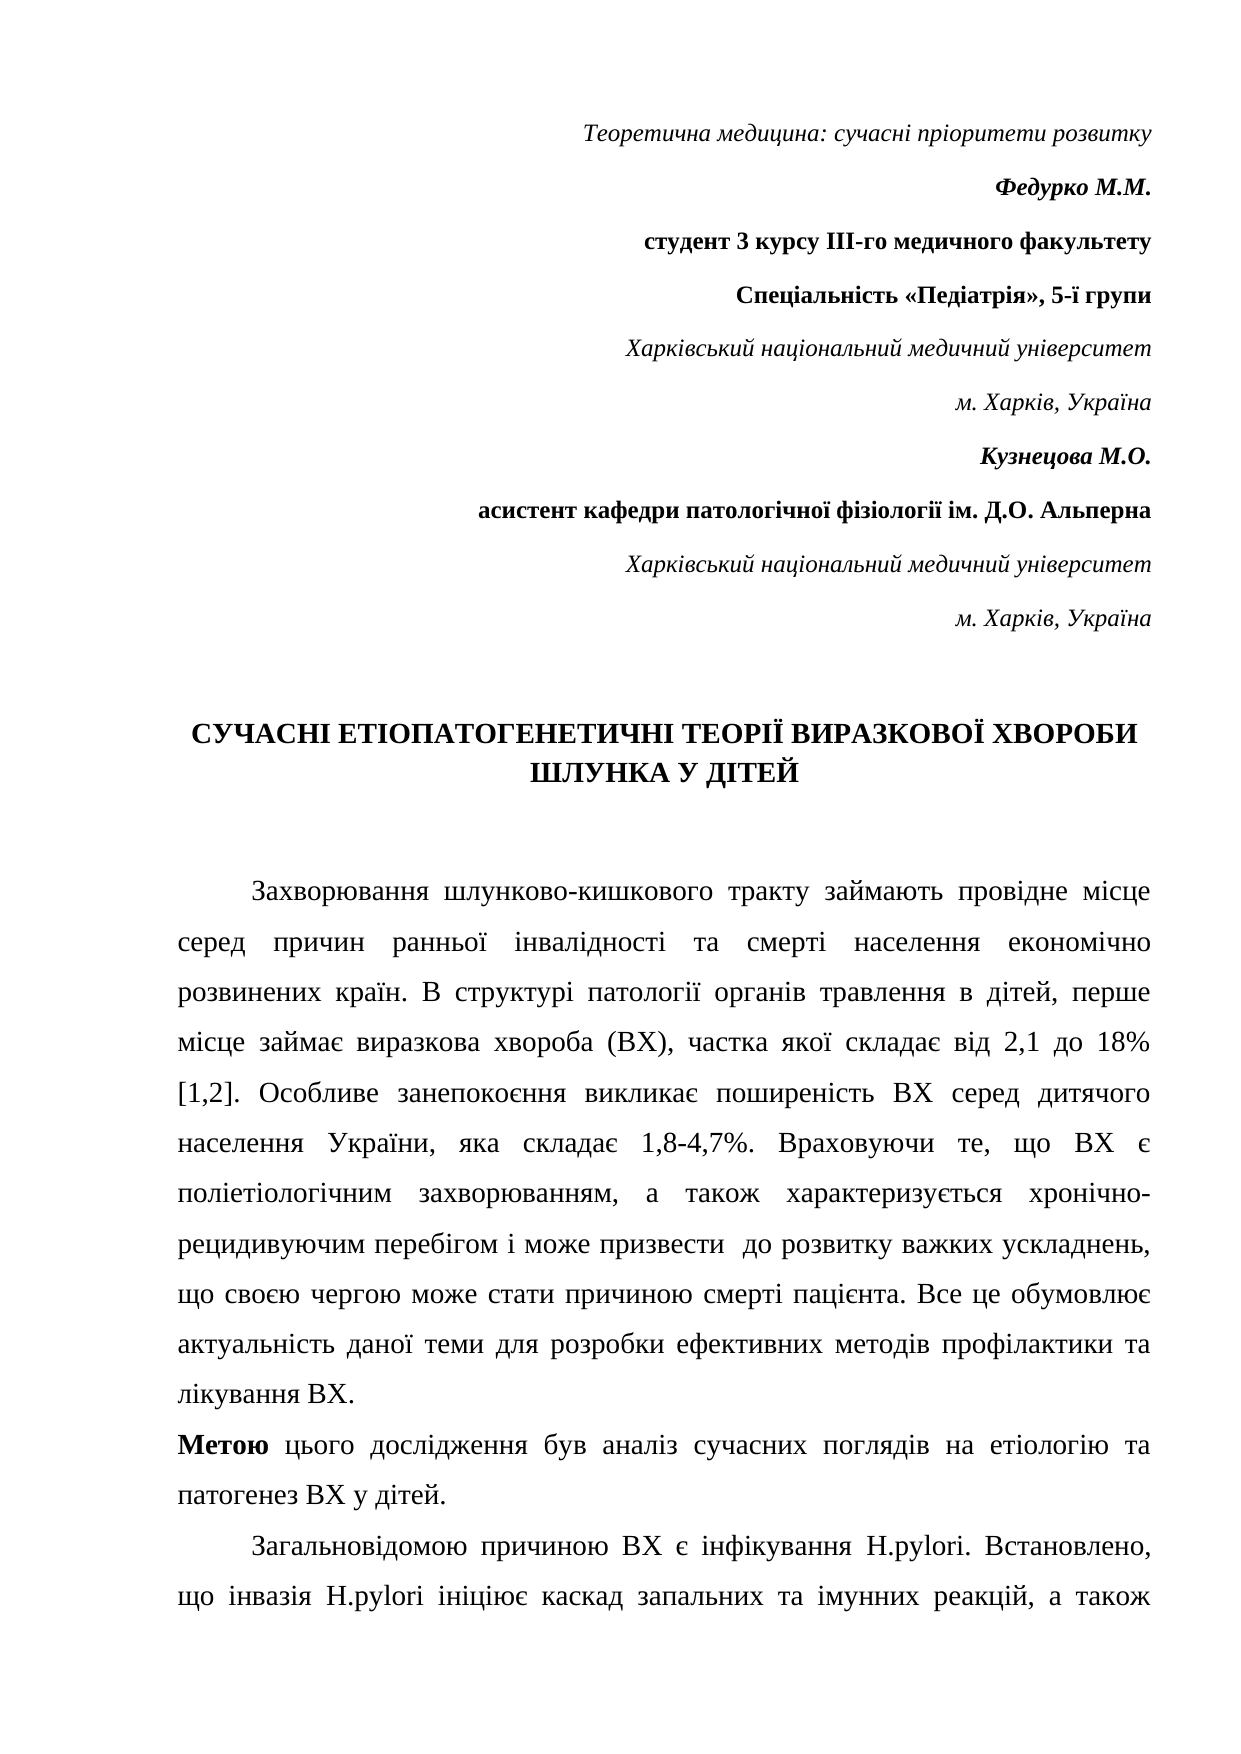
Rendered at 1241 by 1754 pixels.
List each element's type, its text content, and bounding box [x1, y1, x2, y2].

text м. Харків, Україна [177, 603, 1152, 632]
text Спеціальність «Педіатрія», 5-ї групи [177, 280, 1152, 308]
text Теоретична медицина: сучасні пріоритети розвитку [177, 118, 1152, 147]
text Захворювання шлунково-кишкового тракту займають провідне місце серед причин ранньої інвалідності та смерті населення економічно розвинених країн. В структурі патології органів травлення в дітей, перше місце займає виразкова хвороба (ВХ), частка якої складає від 2,1 до 18% [1,2]. Особливе занепокоєння викликає поширеність ВХ серед дитячого населення України, яка складає 1,8-4,7%. Враховуючи те, що ВХ є поліетіологічним захворюванням, а також характеризується хронічно-рецидивуючим перебігом і може призвести до розвитку важких ускладнень, що своєю чергою може стати причиною смерті пацієнта. Все це обумовлює актуальність даної теми для розробки ефективних методів профілактики та лікування ВХ. [177, 873, 1152, 1410]
text Харківський національний медичний університет [177, 549, 1152, 578]
text СУЧАСНІ ЕТІОПАТОГЕНЕТИЧНІ ТЕОРІЇ ВИРАЗКОВОЇ ХВОРОБИ ШЛУНКА У ДІТЕЙ [177, 716, 1152, 788]
text Федурко М.М. [177, 172, 1152, 201]
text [177, 1528, 1152, 1611]
text асистент кафедри патологічної фізіології ім. Д.О. Альперна [177, 495, 1152, 524]
text Кузнецова М.О. [177, 441, 1152, 470]
text Харківський національний медичний університет [177, 333, 1152, 362]
text студент 3 курсу III-го медичного факультету [177, 226, 1152, 254]
text м. Харків, Україна [177, 387, 1152, 416]
text Метою цього дослідження був аналіз сучасних поглядів на етіологію та патогенез ВХ у дітей. [177, 1427, 1152, 1511]
